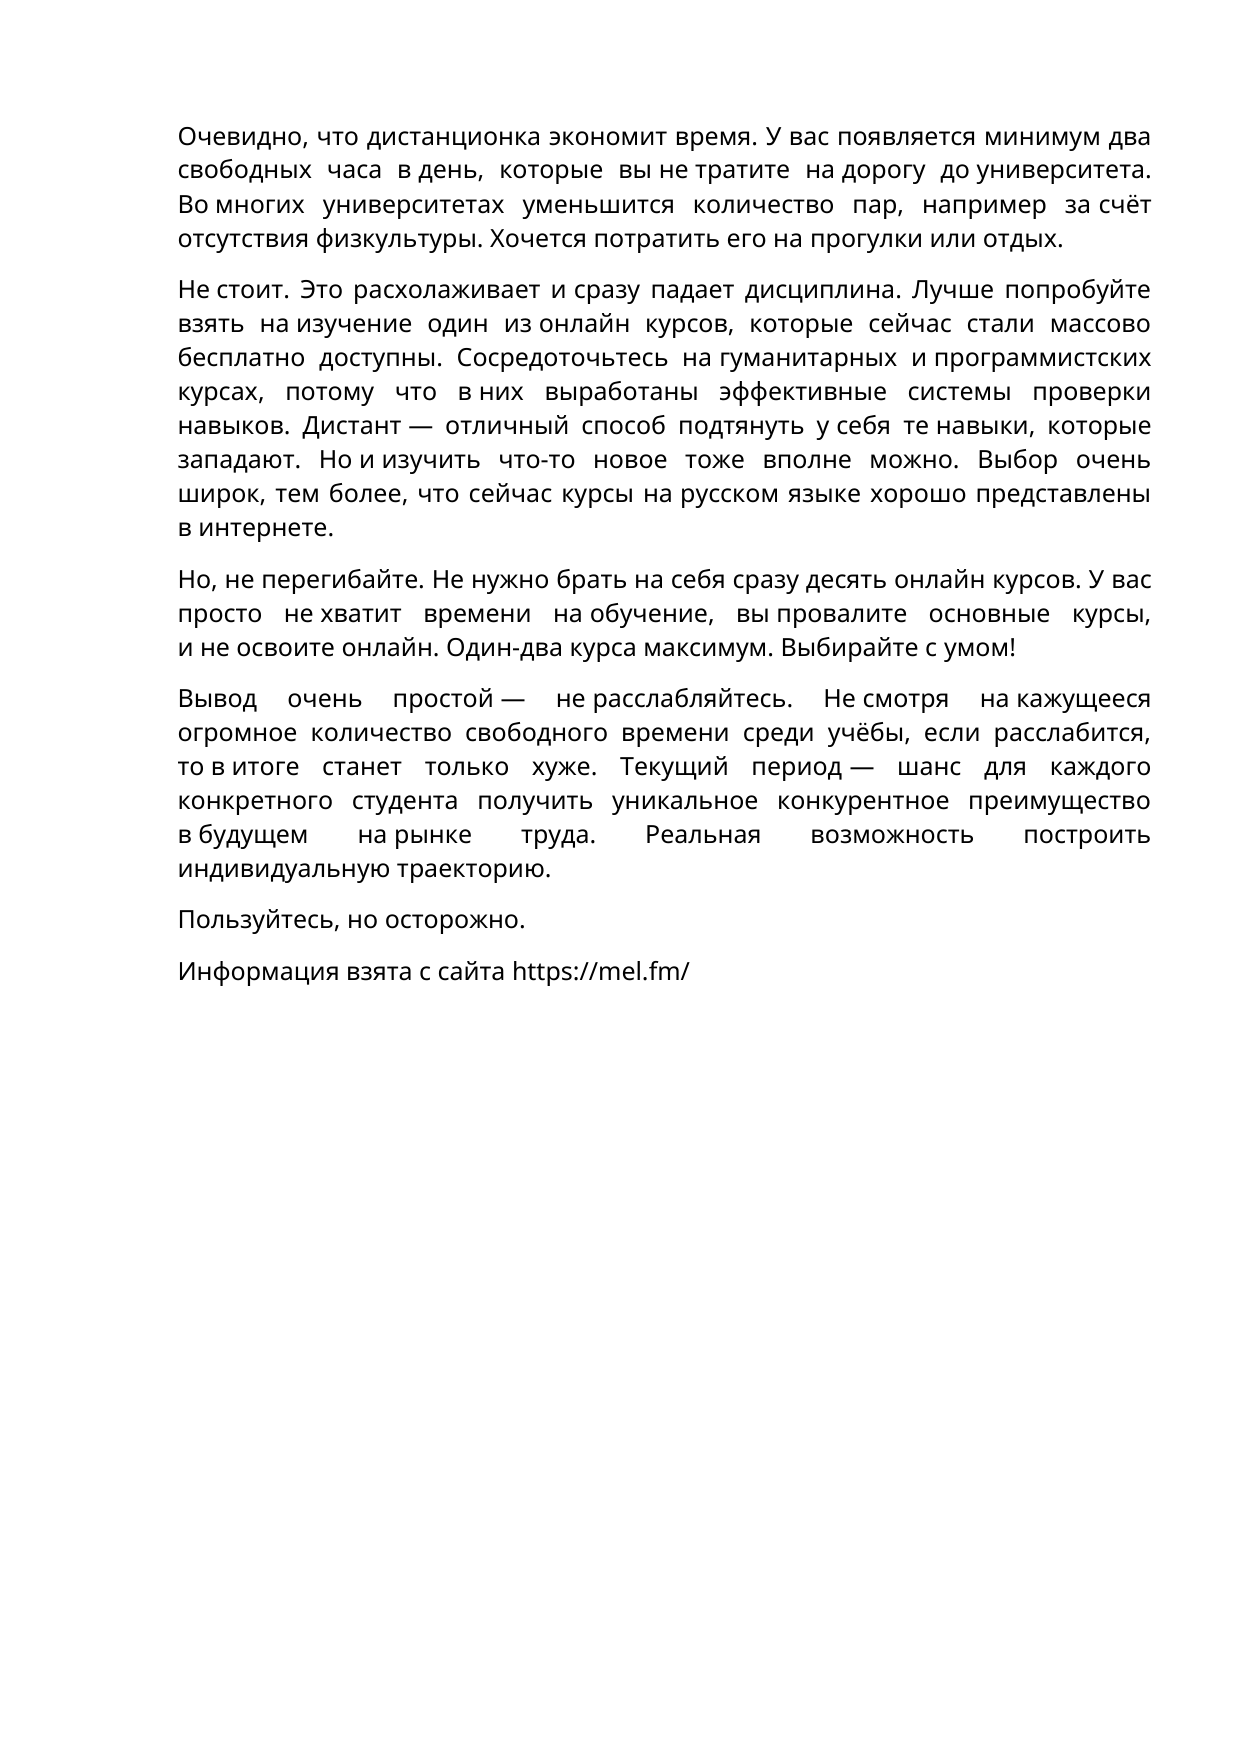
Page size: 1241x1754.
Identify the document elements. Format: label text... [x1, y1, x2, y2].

text Не стоит. Это расхолаживает и сразу падает дисциплина. Лучше попробуйте взять на изучение один из онлайн курсов, которые сейчас стали массово бесплатно доступны. Сосредоточьтесь на гуманитарных и программистских курсах, потому что в них выработаны эффективные системы проверки навыков. Дистант — отличный способ подтянуть у себя те навыки, которые западают. Но и изучить что-то новое тоже вполне можно. Выбор очень широк, тем более, что сейчас курсы на русском языке хорошо представлены в интернете. [177, 272, 1152, 544]
text Пользуйтесь, но осторожно. [177, 902, 1152, 936]
text Вывод очень простой — не расслабляйтесь. Не смотря на кажущееся огромное количество свободного времени среди учёбы, если расслабится, то в итоге станет только хуже. Текущий период — шанс для каждого конкретного студента получить уникальное конкурентное преимущество в будущем на рынке труда. Реальная возможность построить индивидуальную траекторию. [177, 681, 1152, 885]
text Очевидно, что дистанционка экономит время. У вас появляется минимум два свободных часа в день, которые вы не тратите на дорогу до университета. Во многих университетах уменьшится количество пар, например за счёт отсутствия физкультуры. Хочется потратить его на прогулки или отдых. [177, 118, 1152, 254]
text Информация взята с сайта https://mel.fm/ [177, 953, 1152, 987]
text Но, не перегибайте. Не нужно брать на себя сразу десять онлайн курсов. У вас просто не хватит времени на обучение, вы провалите основные курсы, и не освоите онлайн. Один-два курса максимум. Выбирайте с умом! [177, 561, 1152, 663]
